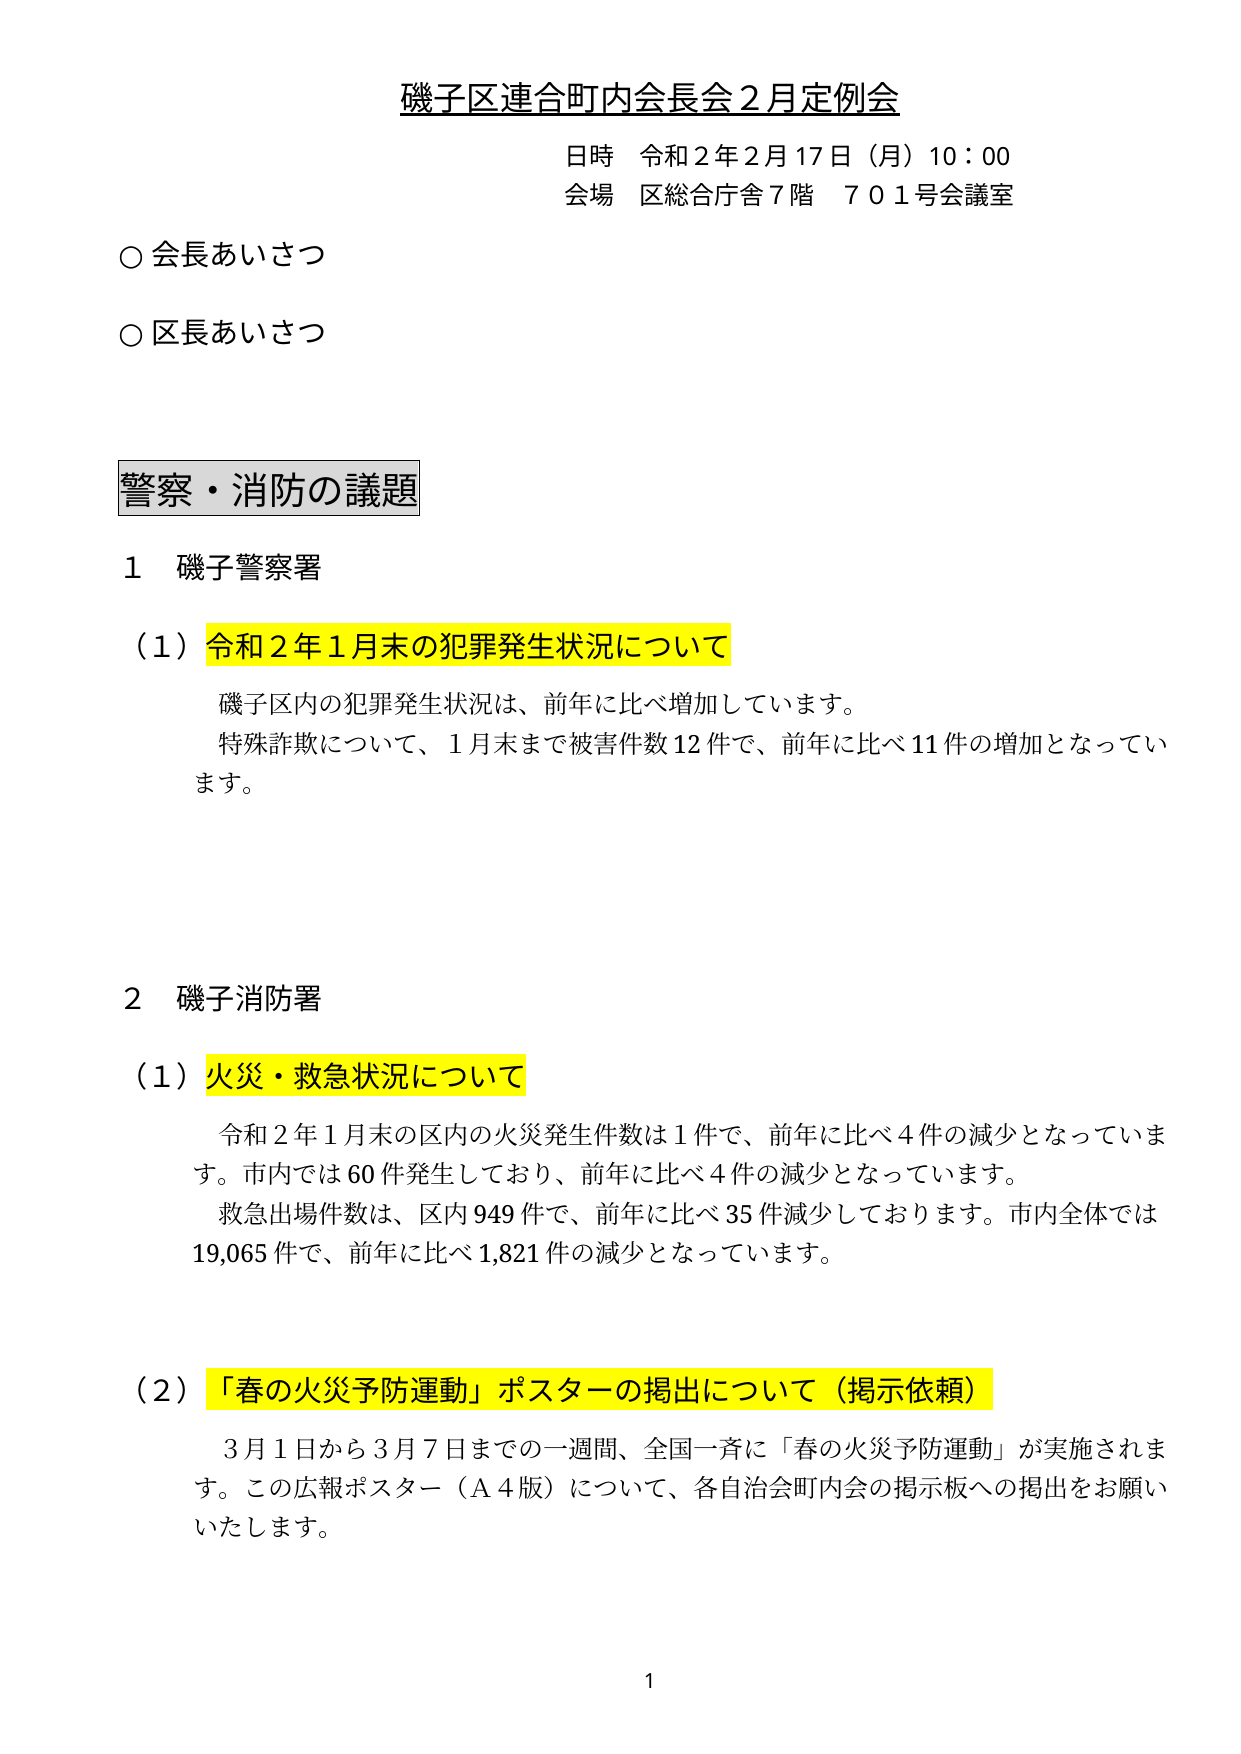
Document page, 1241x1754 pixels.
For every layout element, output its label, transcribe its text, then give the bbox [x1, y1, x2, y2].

text 特殊詐欺について、１月末まで被害件数12件で、前年に比べ11件の増加となっています。 [192, 723, 1181, 801]
text （２）「春の火災予防運動」ポスターの掲出について（掲示依頼） [118, 1349, 1181, 1428]
text す。市内では60件発生しており、前年に比べ４件の減少となっています。 [118, 1153, 1181, 1193]
text 磯子区内の犯罪発生状況は、前年に比べ増加しています。 [192, 683, 1181, 723]
text 警察・消防の議題 [118, 448, 1181, 527]
text いたします。 [118, 1506, 1181, 1545]
text 磯子区連合町内会長会２月定例会 [118, 57, 1181, 135]
text 令和２年１月末の区内の火災発生件数は１件で、前年に比べ４件の減少となっていま [118, 1114, 1181, 1153]
text ○ 会長あいさつ [118, 213, 1181, 292]
text １ 磯子警察署 [118, 527, 1181, 605]
text 日時 令和２年２月17日（月）10：00 [564, 135, 1181, 174]
text す。この広報ポスター（Ａ４版）について、各自治会町内会の掲示板への掲出をお願い [118, 1467, 1181, 1506]
text 救急出場件数は、区内949件で、前年に比べ35件減少しております。市内全体では [118, 1193, 1181, 1232]
text ２ 磯子消防署 [118, 958, 1181, 1036]
text 会場 区総合庁舎７階 ７０１号会議室 [564, 174, 1181, 213]
text （１）火災・救急状況について [118, 1036, 1181, 1114]
text （１）令和２年１月末の犯罪発生状況について [118, 605, 1181, 683]
text ３月１日から３月７日までの一週間、全国一斉に「春の火災予防運動」が実施されま [118, 1428, 1181, 1467]
text ○ 区長あいさつ [118, 292, 1181, 370]
text 19,065件で、前年に比べ1,821件の減少となっています。 [118, 1232, 1181, 1271]
